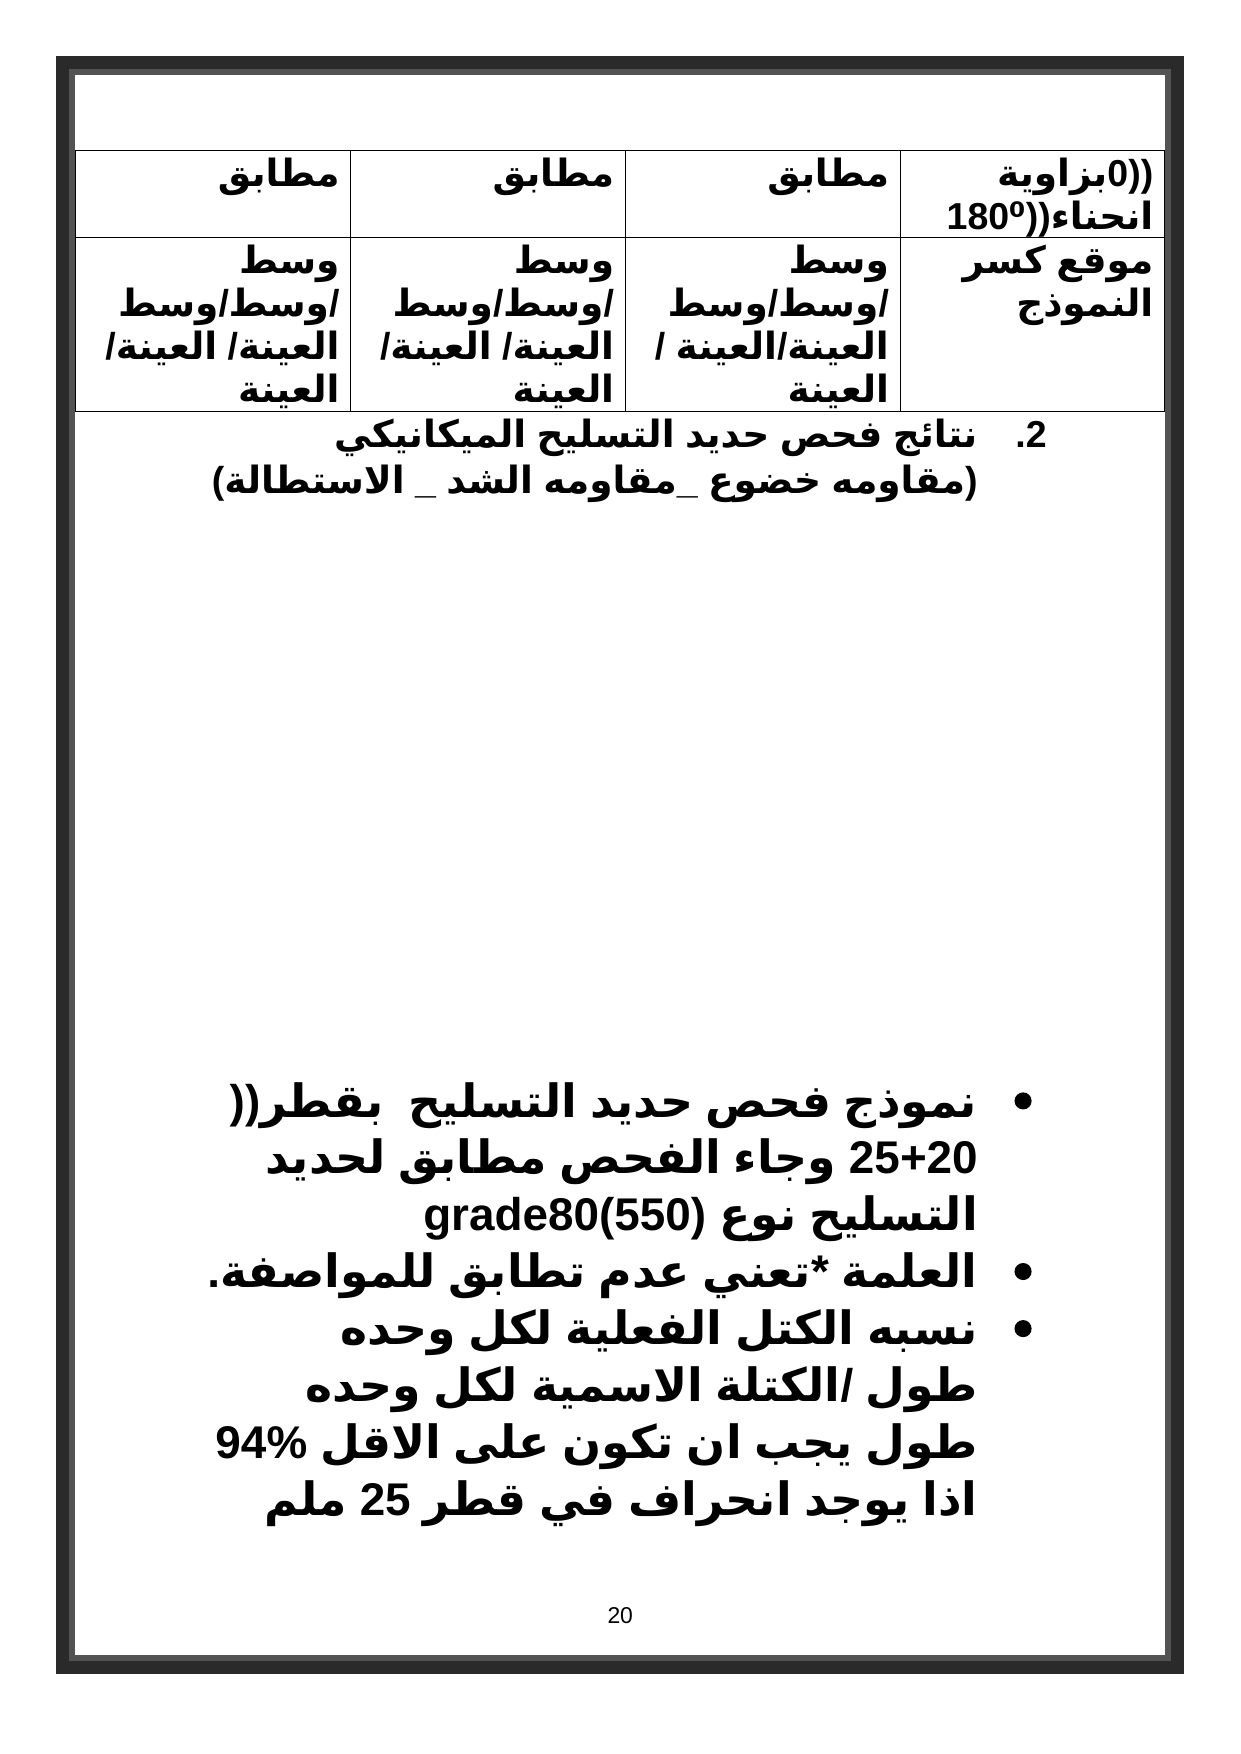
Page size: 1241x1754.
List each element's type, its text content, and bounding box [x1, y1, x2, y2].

table_cell وسط /وسط/وسط العينة/العينة / العينة [626, 238, 900, 411]
table_cell مطابق/مطابق/مطابق [351, 151, 625, 237]
table_cell مطابق/مطابق/مطابق [626, 151, 900, 237]
table_cell موقع كسر النموذج [901, 238, 1164, 411]
list نتائج فحص حديد التسليح الميكانيكي (مقاومه خضوع _مقاومه الشد _ الاستطالة) [187, 412, 1015, 502]
list نموذج فحص حديد التسليح بقطر((20+25 وجاء الفحص مطابق لحديد التسليح نوع grade80(550) [187, 1074, 1015, 1241]
list العلمة *تعني عدم تطابق للمواصفة. [187, 1245, 1015, 1298]
list اذا يوجد انحراف في قطر 25 ملم [187, 1472, 978, 1525]
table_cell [901, 151, 1164, 237]
table_cell مطابق/مطابق/مطابق [76, 151, 350, 237]
table_cell وسط /وسط/وسط العينة/ العينة/ العينة [351, 238, 625, 411]
list نسبه الكتل الفعلية لكل وحده طول /الكتلة الاسمية لكل وحده طول يجب ان تكون على الاقل %94 [187, 1302, 1015, 1468]
table_cell وسط /وسط/وسط العينة/ العينة/ العينة [76, 238, 350, 411]
